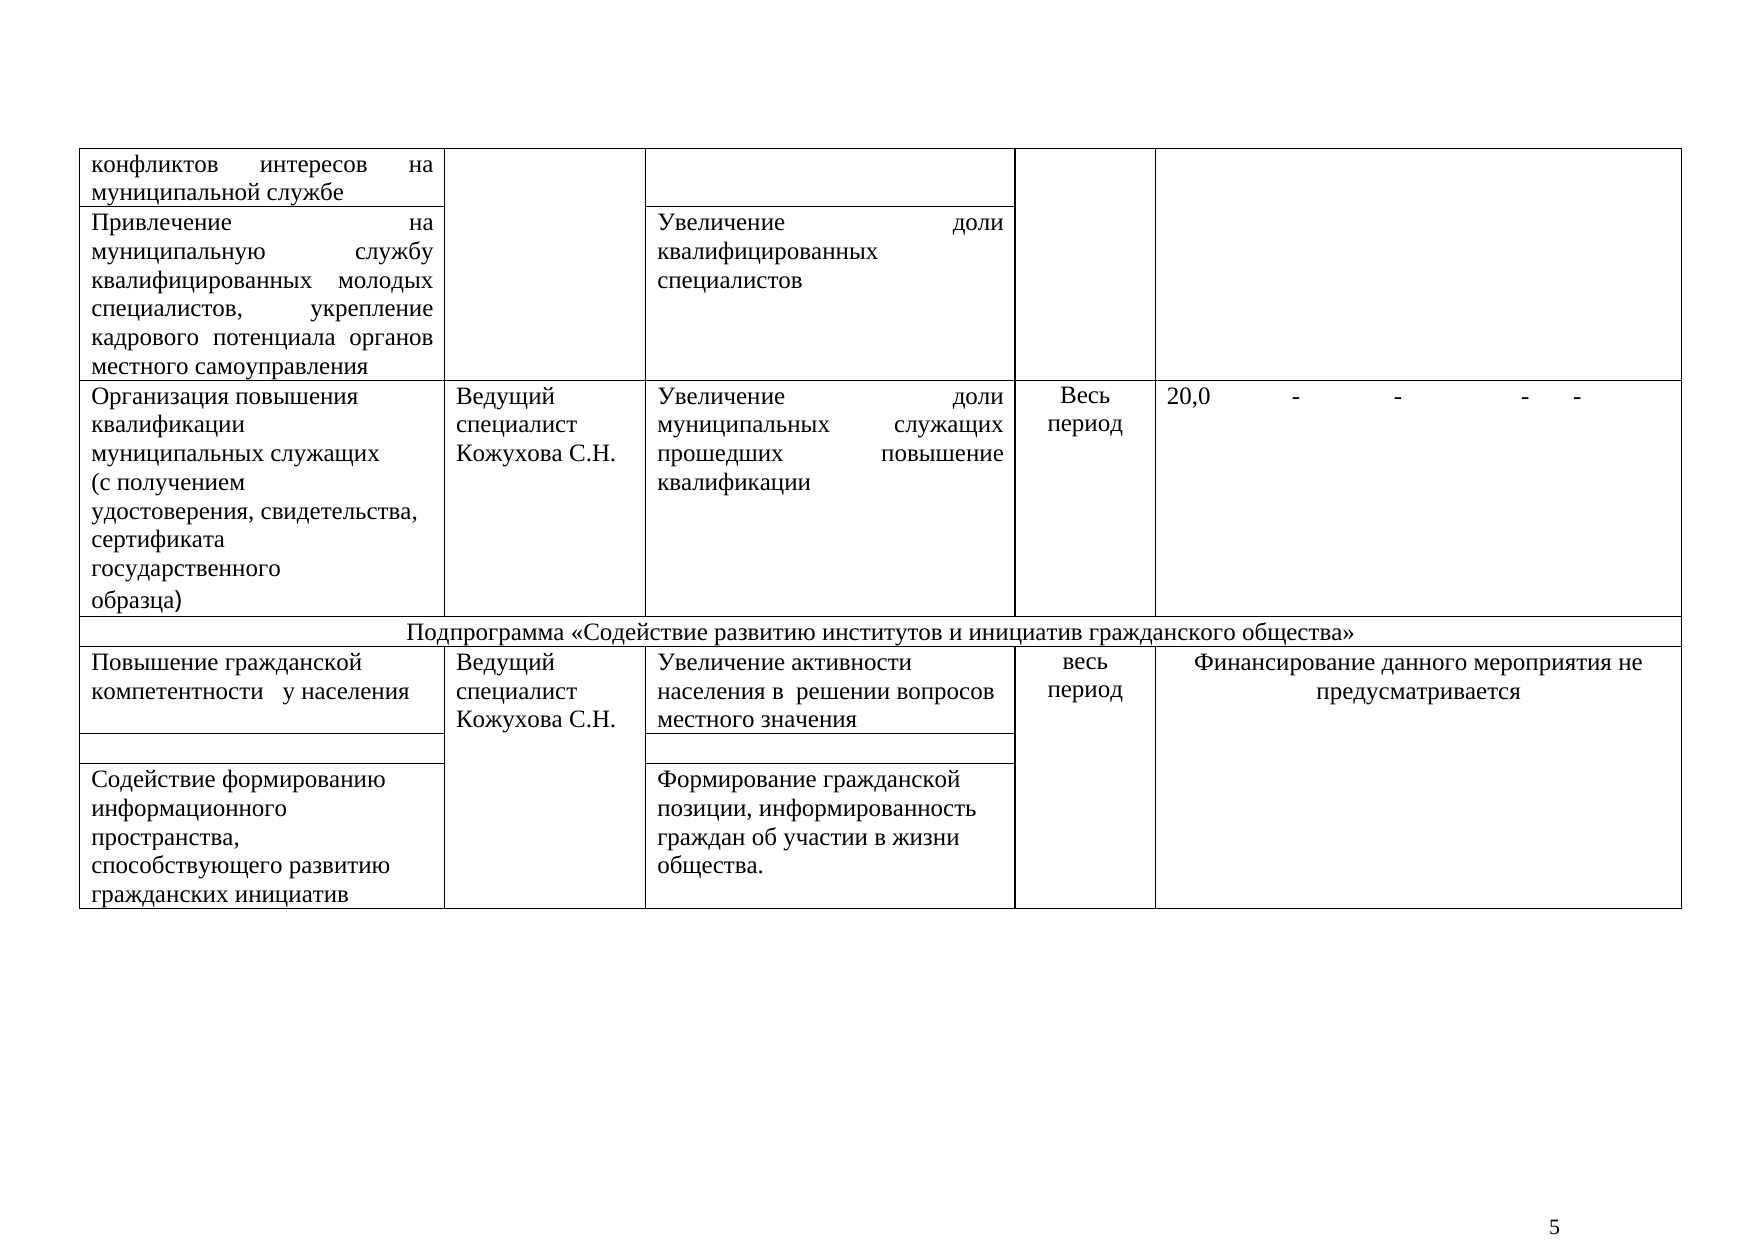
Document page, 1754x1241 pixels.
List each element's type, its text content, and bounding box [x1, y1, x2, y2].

table_cell Ведущий специалист Кожухова С.Н. [445, 381, 645, 616]
table_cell Содействие формированию информационного пространства, способствующего развитию гражданских инициатив [239, 764, 444, 908]
table_cell Организация повышения квалификации муниципальных служащих (с получением удостоверения, свидетельства, сертификата государственного образца) [80, 381, 444, 616]
table_cell [80, 734, 444, 763]
table_cell весь период [1016, 647, 1155, 908]
table_cell Весь период [1016, 381, 1155, 616]
table_cell Увеличение активности населения в решении вопросов местного значения [646, 647, 1014, 733]
table_cell Увеличение доли муниципальных служащих прошедших повышение квалификации [646, 381, 1014, 616]
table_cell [646, 149, 1014, 206]
table_cell Привлечение на муниципальную службу квалифицированных молодых специалистов, укрепление кадрового потенциала органов местного самоуправления [80, 207, 444, 380]
table_cell Повышение гражданской компетентности у населения [80, 647, 444, 733]
table_cell Формирование гражданской позиции, информированность граждан об участии в жизни общества. [646, 764, 1014, 908]
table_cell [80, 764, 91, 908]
table_cell Ведущий специалист Кожухова С.Н. [445, 647, 645, 908]
table_cell 20,0 - - - - [1156, 381, 1681, 616]
table_cell Финансирование данного мероприятия не предусматривается [1156, 647, 1681, 908]
table_cell Увеличение доли квалифицированных специалистов [646, 207, 1014, 380]
table_cell [646, 734, 1014, 763]
table_cell Подпрограмма «Содействие развитию институтов и инициатив гражданского общества» [80, 617, 1681, 646]
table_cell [80, 149, 444, 206]
